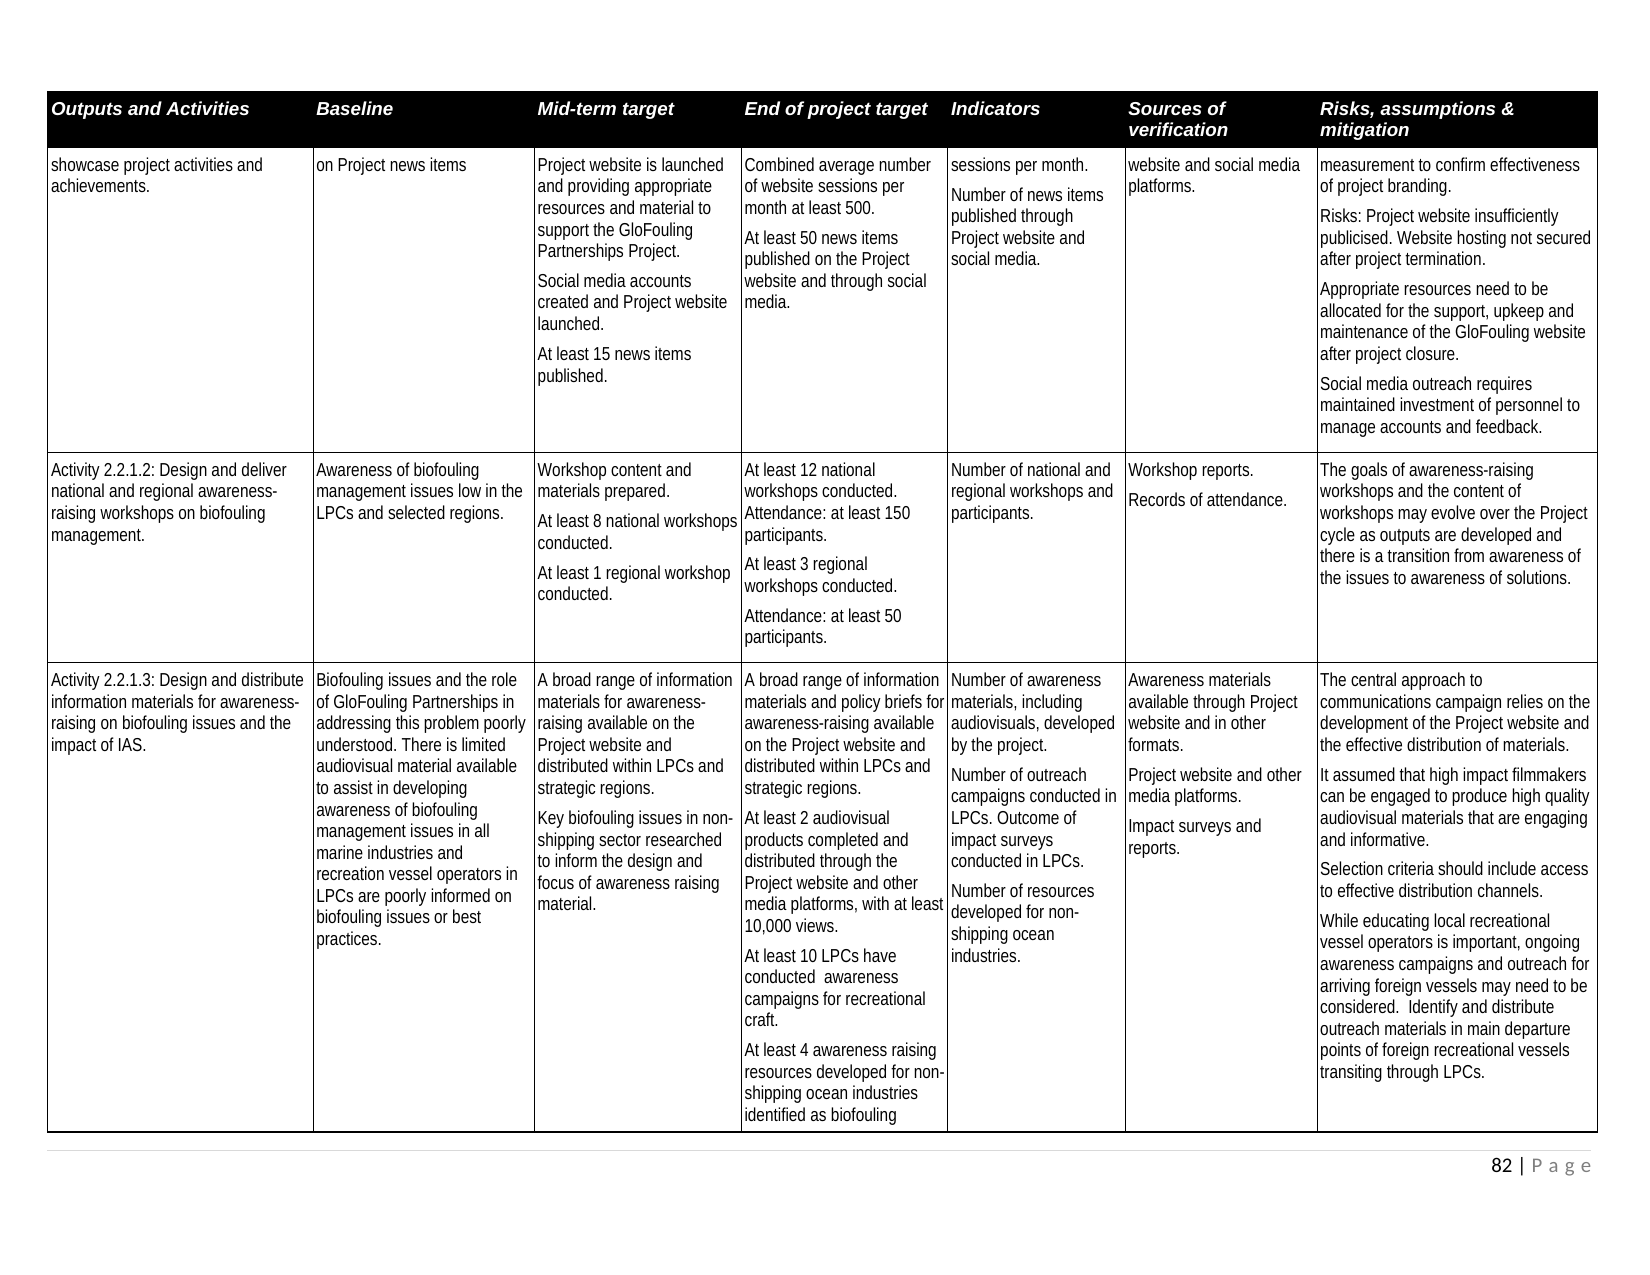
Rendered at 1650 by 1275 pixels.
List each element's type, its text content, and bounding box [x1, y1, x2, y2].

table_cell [742, 148, 947, 452]
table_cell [1318, 148, 1597, 452]
table_header Mid-term target [535, 92, 741, 147]
table_cell Workshop reports. Records of attendance. [1126, 453, 1317, 662]
table_cell Number of national and regional workshops and participants. [948, 453, 1125, 662]
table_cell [48, 148, 313, 452]
table_header Baseline [314, 92, 534, 147]
table_header Risks, assumptions & mitigation [1318, 92, 1597, 147]
table_cell Activity 2.2.1.2: Design and deliver national and regional awareness-raising workshops on biofouling management. [48, 453, 313, 662]
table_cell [1126, 148, 1317, 452]
table_header Sources of verification [1126, 92, 1317, 147]
table_header End of project target [742, 92, 947, 147]
table_cell Workshop content and materials prepared. At least 8 national workshops conducted. At least 1 regional workshop conducted. [535, 453, 741, 662]
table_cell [535, 148, 741, 452]
table_cell Awareness of biofouling management issues low in the LPCs and selected regions. [314, 453, 534, 662]
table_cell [535, 663, 741, 1131]
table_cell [314, 663, 534, 1131]
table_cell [314, 148, 534, 452]
table_header Outputs and Activities [48, 92, 313, 147]
table_header Indicators [948, 92, 1125, 147]
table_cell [48, 663, 313, 1131]
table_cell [948, 663, 1125, 1131]
table_cell The goals of awareness-raising workshops and the content of workshops may evolve over the Project cycle as outputs are developed and there is a transition from awareness of the issues to awareness of solutions. [1318, 453, 1597, 662]
table_cell At least 12 national workshops conducted. Attendance: at least 150 participants. At least 3 regional workshops conducted. Attendance: at least 50 participants. [742, 453, 947, 662]
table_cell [948, 148, 1125, 452]
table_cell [1126, 663, 1317, 1131]
